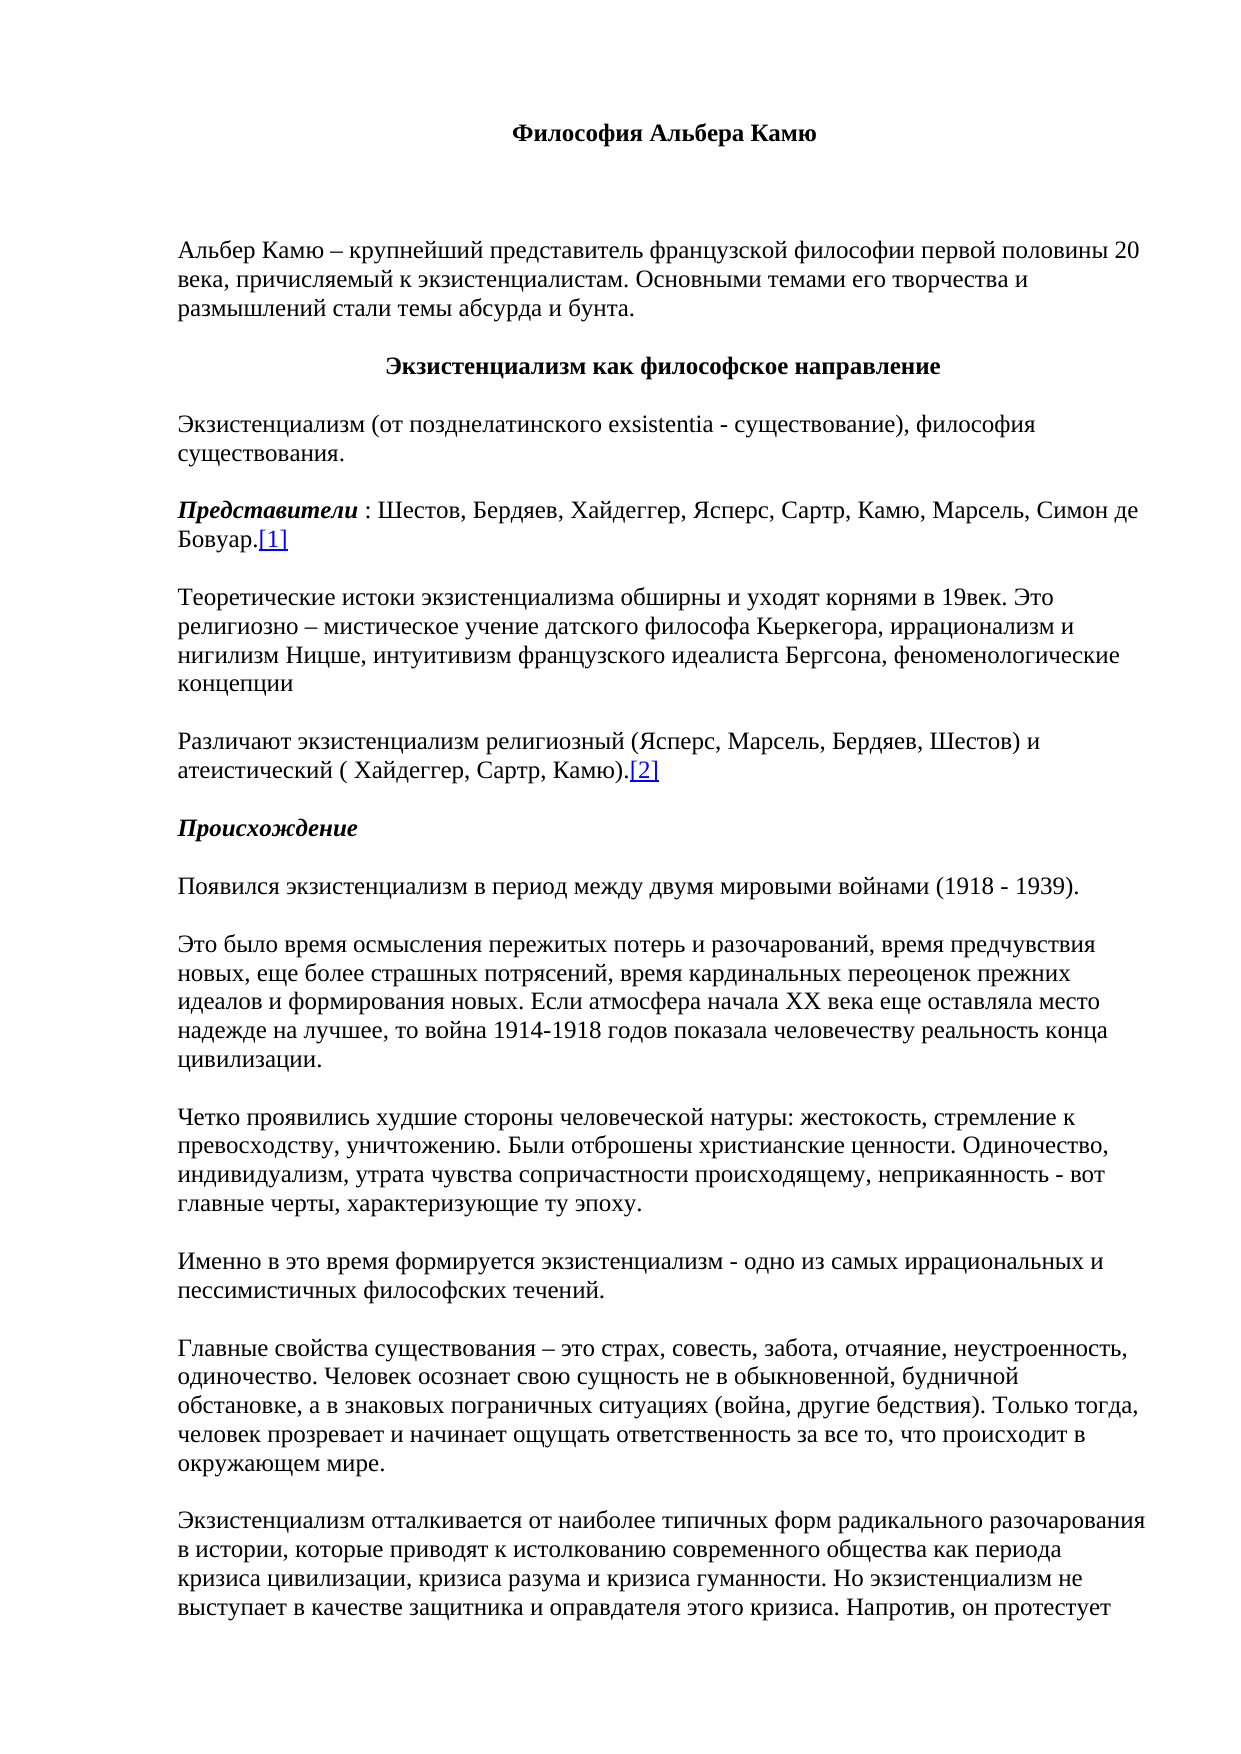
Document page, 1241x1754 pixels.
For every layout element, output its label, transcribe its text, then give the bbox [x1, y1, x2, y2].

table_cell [176, 176, 1150, 1622]
text Философия Альбера Камю [177, 118, 1152, 147]
